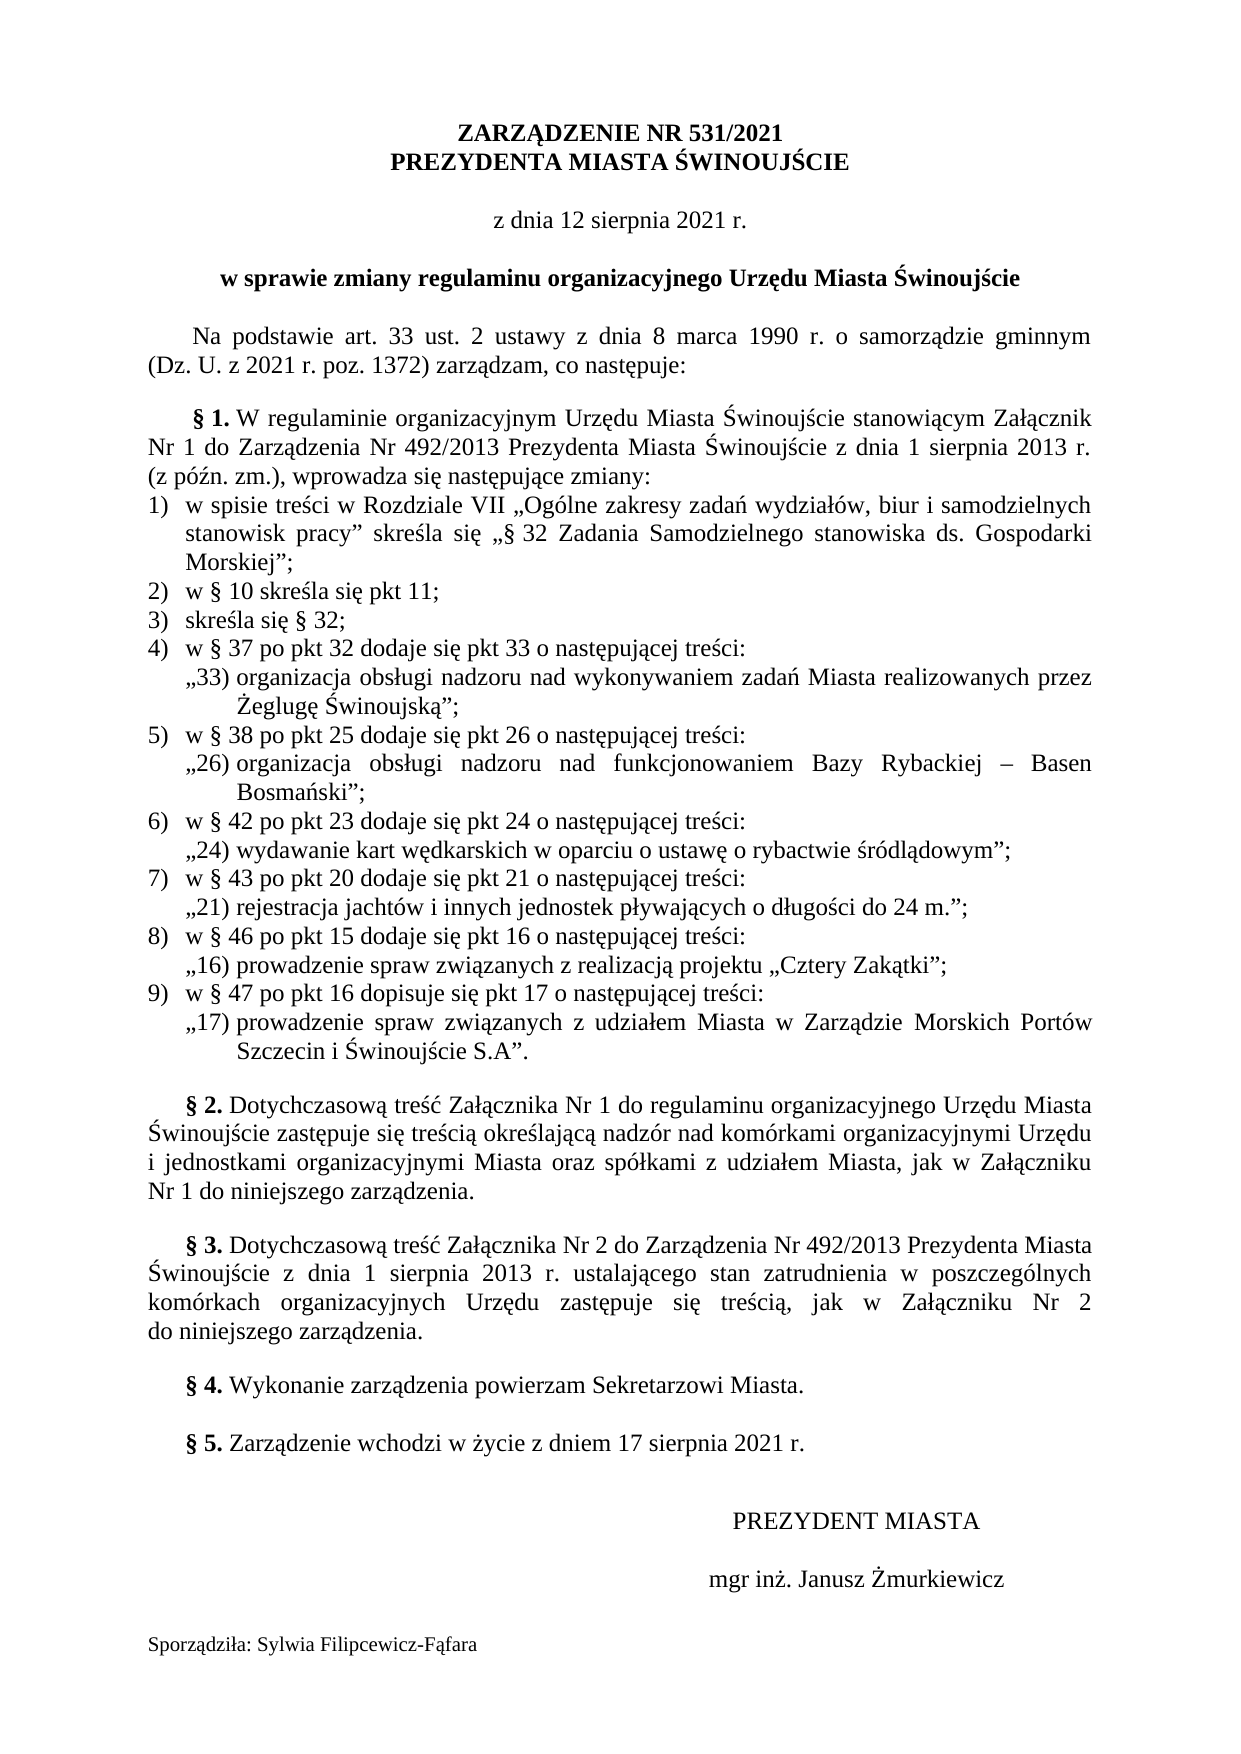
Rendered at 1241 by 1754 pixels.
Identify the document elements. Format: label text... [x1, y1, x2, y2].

text mgr inż. Janusz Żmurkiewicz [148, 1564, 1092, 1593]
text „26) organizacja obsługi nadzoru nad funkcjonowaniem Bazy Rybackiej – Basen Bosmański”; [185, 748, 1092, 806]
text § 5. Zarządzenie wchodzi w życie z dniem 17 sierpnia 2021 r. [148, 1428, 1092, 1456]
text w sprawie zmiany regulaminu organizacyjnego Urzędu Miasta Świnoujście [148, 263, 1092, 292]
text § 4. Wykonanie zarządzenia powierzam Sekretarzowi Miasta. [148, 1370, 1092, 1398]
text „17) prowadzenie spraw związanych z udziałem Miasta w Zarządzie Morskich Portów Szczecin i Świnoujście S.A”. [185, 1007, 1092, 1065]
text „16) prowadzenie spraw związanych z realizacją projektu „Cztery Zakątki”; [185, 950, 1092, 978]
text z dnia 12 sierpnia 2021 r. [148, 205, 1092, 234]
title ZARZĄDZENIE NR 531/2021 [148, 118, 1092, 147]
text Na podstawie art. 33 ust. 2 ustawy z dnia 8 marca 1990 r. o samorządzie gminnym (Dz. U. z 2021 r. poz. 1372) zarządzam, co następuje: [148, 321, 1092, 378]
list w § 43 po pkt 20 dodaje się pkt 21 o następującej treści: [148, 863, 1092, 892]
list w § 46 po pkt 15 dodaje się pkt 16 o następującej treści: [148, 921, 1092, 950]
text § 2. Dotychczasową treść Załącznika Nr 1 do regulaminu organizacyjnego Urzędu Miasta Świnoujście zastępuje się treścią określającą nadzór nad komórkami organizacyjnymi Urzędu i jednostkami organizacyjnymi Miasta oraz spółkami z udziałem Miasta, jak w Załączniku Nr 1 do niniejszego zarządzenia. [148, 1090, 1092, 1205]
list w § 10 skreśla się pkt 11; [148, 576, 1092, 605]
text „24) wydawanie kart wędkarskich w oparciu o ustawę o rybactwie śródlądowym”; [185, 835, 1092, 863]
text § 1. W regulaminie organizacyjnym Urzędu Miasta Świnoujście stanowiącym Załącznik Nr 1 do Zarządzenia Nr 492/2013 Prezydenta Miasta Świnoujście z dnia 1 sierpnia 2013 r. (z późn. zm.), wprowadza się następujące zmiany: [148, 403, 1092, 490]
list w § 47 po pkt 16 dopisuje się pkt 17 o następującej treści: [148, 978, 1092, 1007]
text „33) organizacja obsługi nadzoru nad wykonywaniem zadań Miasta realizowanych przez Żeglugę Świnoujską”; [185, 662, 1092, 720]
list skreśla się § 32; [148, 605, 1092, 633]
text § 3. Dotychczasową treść Załącznika Nr 2 do Zarządzenia Nr 492/2013 Prezydenta Miasta Świnoujście z dnia 1 sierpnia 2013 r. ustalającego stan zatrudnienia w poszczególnych komórkach organizacyjnych Urzędu zastępuje się treścią, jak w Załączniku Nr 2 do niniejszego zarządzenia. [148, 1230, 1092, 1345]
text „21) rejestracja jachtów i innych jednostek pływających o długości do 24 m.”; [185, 892, 1092, 921]
list w spisie treści w Rozdziale VII „Ogólne zakresy zadań wydziałów, biur i samodzielnych stanowisk pracy” skreśla się „§ 32 Zadania Samodzielnego stanowiska ds. Gospodarki Morskiej”; [148, 490, 1092, 576]
text PREZYDENT MIASTA [223, 1506, 1092, 1535]
list w § 38 po pkt 25 dodaje się pkt 26 o następującej treści: [148, 720, 1092, 748]
list w § 37 po pkt 32 dodaje się pkt 33 o następującej treści: [148, 633, 1092, 662]
list w § 42 po pkt 23 dodaje się pkt 24 o następującej treści: [148, 806, 1092, 835]
text PREZYDENTA MIASTA ŚWINOUJŚCIE [148, 147, 1092, 176]
